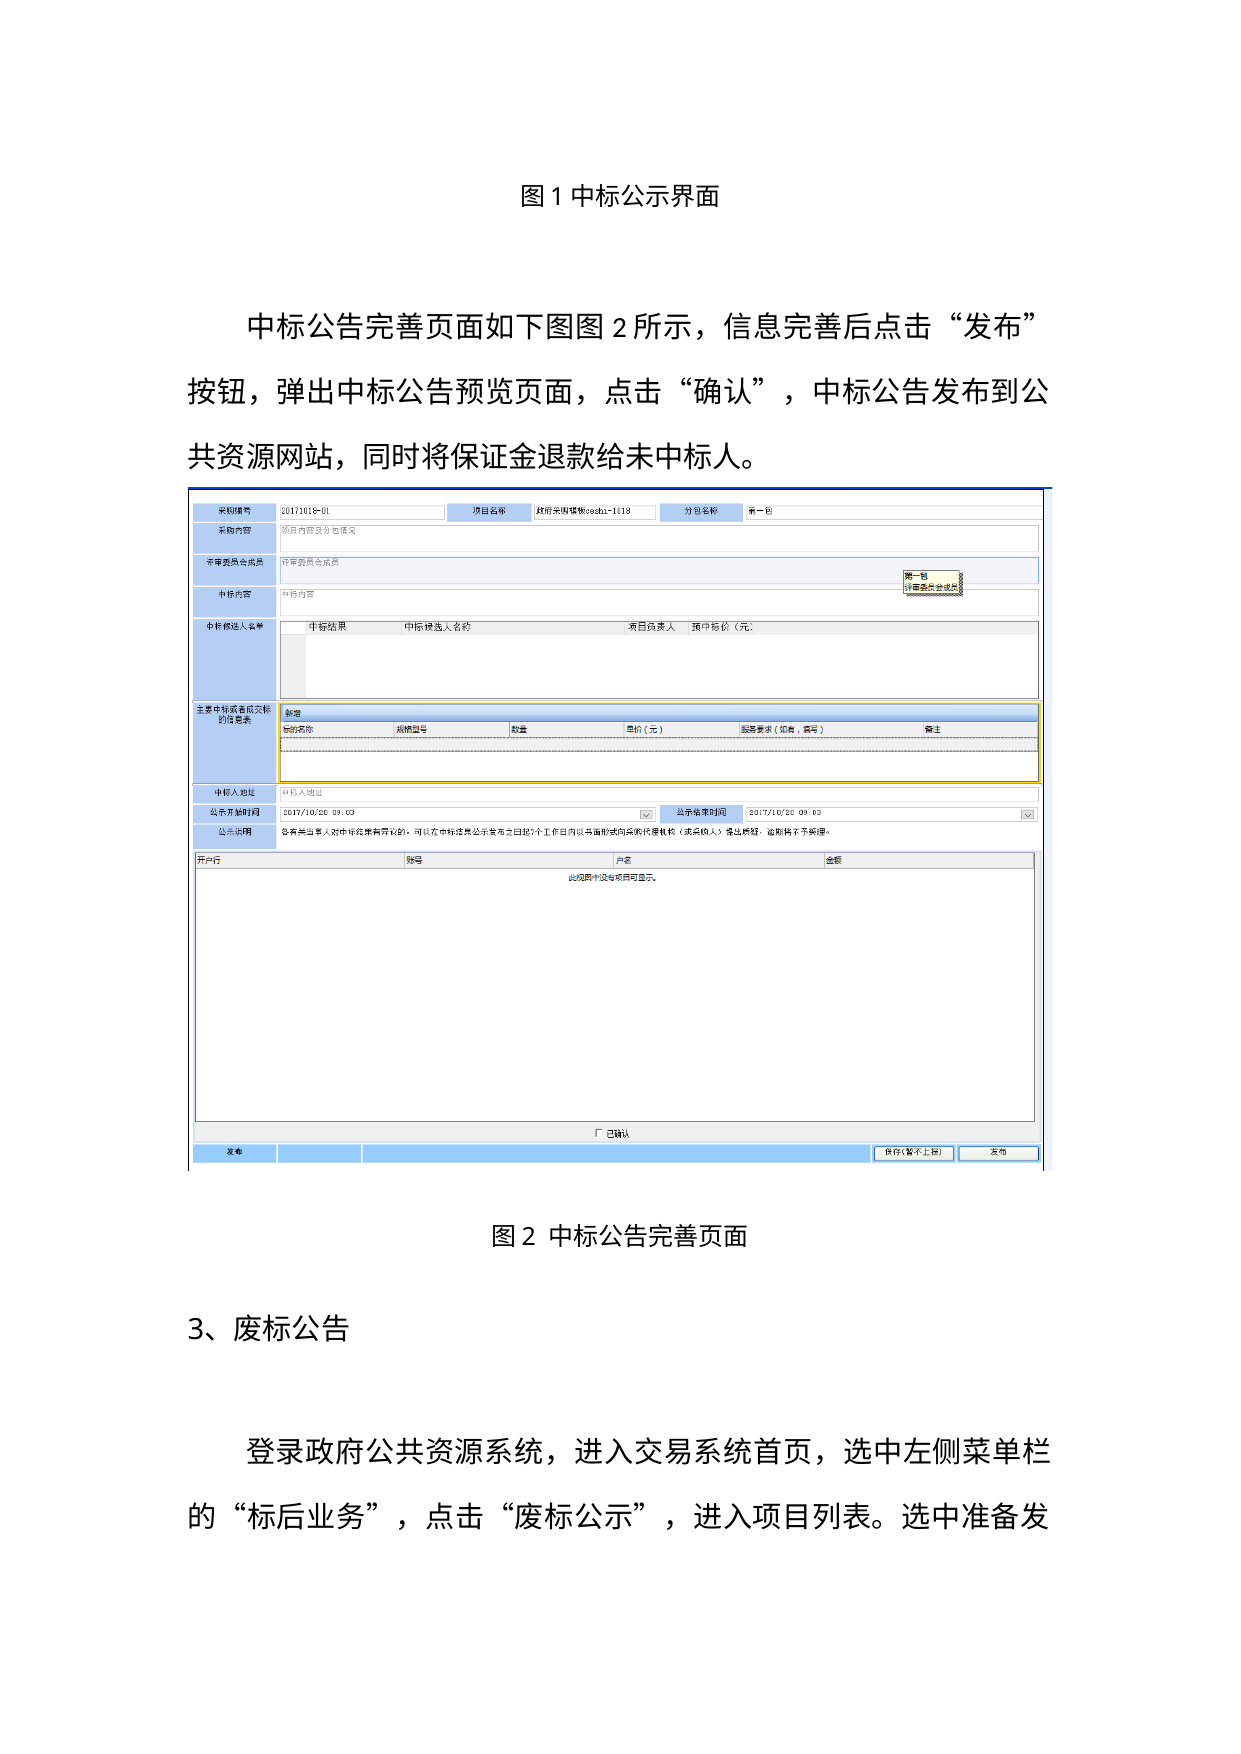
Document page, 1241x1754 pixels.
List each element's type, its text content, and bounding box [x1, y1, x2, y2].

picture [187, 487, 1053, 1171]
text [187, 1417, 1053, 1547]
text 中标公告完善页面如下图图2所示，信息完善后点击“发布”按钮，弹出中标公告预览页面，点击“确认”，中标公告发布到公共资源网站，同时将保证金退款给未中标人。 [187, 292, 1053, 487]
text 图2 中标公告完善页面 [187, 1202, 1053, 1267]
text 图1 中标公示界面 [187, 162, 1053, 227]
subtitle 3、废标公告 [187, 1294, 1053, 1359]
